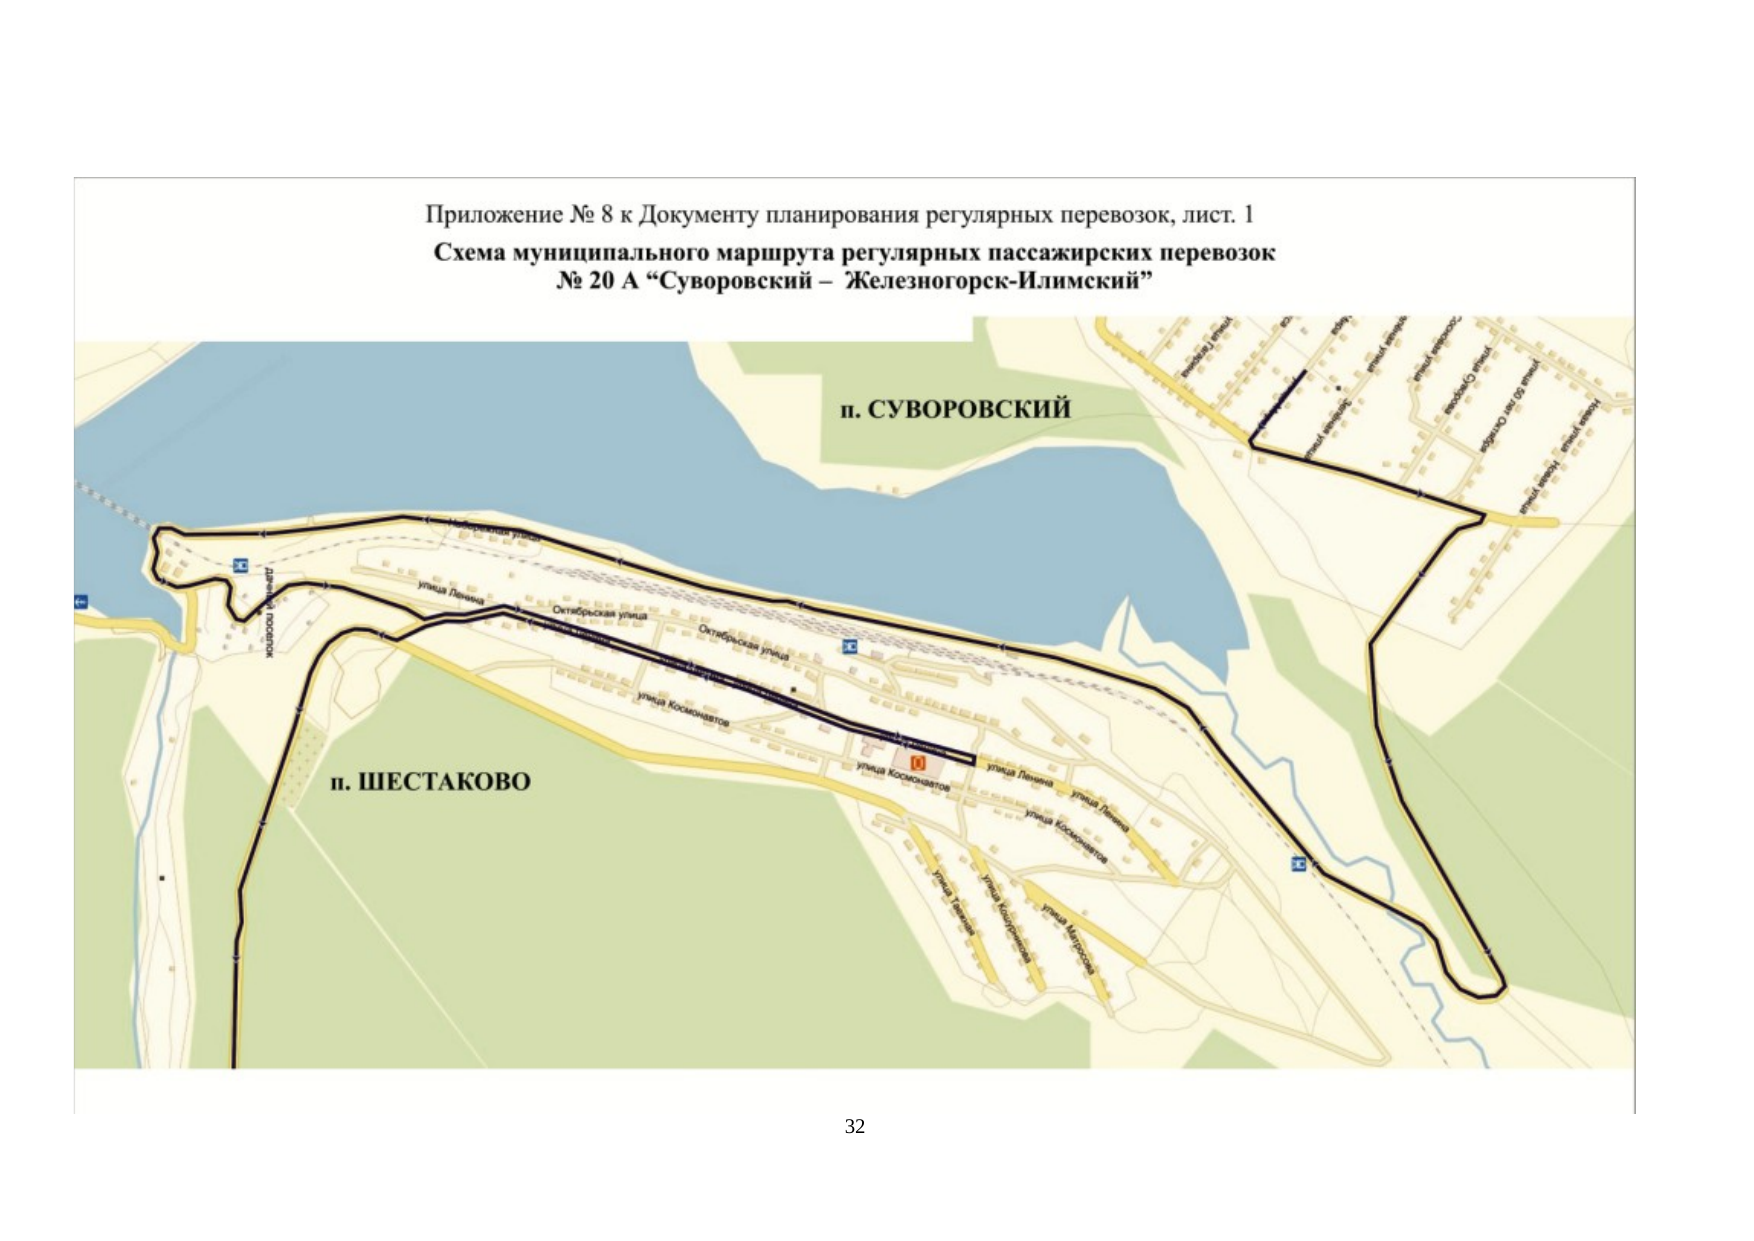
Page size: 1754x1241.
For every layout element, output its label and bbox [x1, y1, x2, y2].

picture [73, 177, 1636, 1114]
